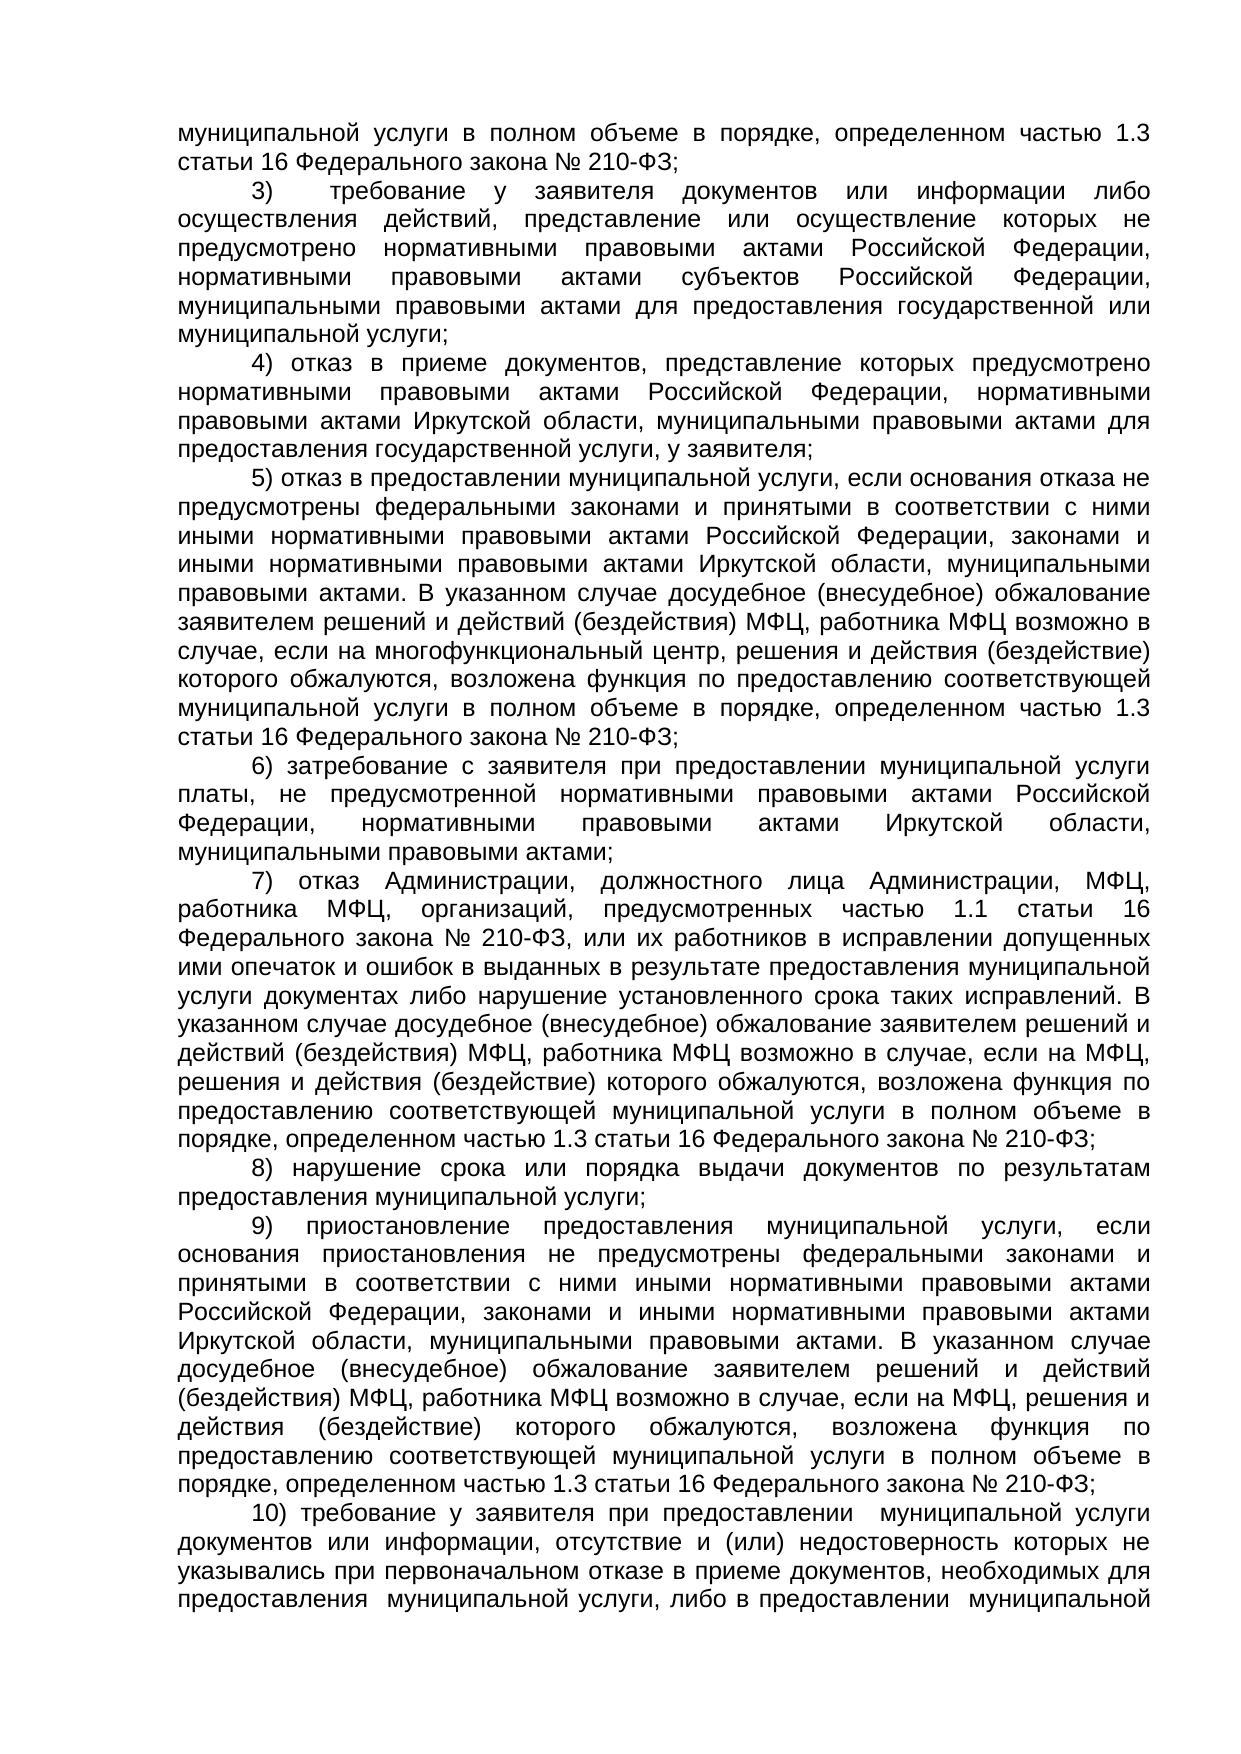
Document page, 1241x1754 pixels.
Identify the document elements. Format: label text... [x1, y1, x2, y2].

text 8) нарушение срока или порядка выдачи документов по результатам предоставления муниципальной услуги; [177, 1153, 1152, 1211]
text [177, 118, 1152, 176]
text 4) отказ в приеме документов, представление которых предусмотрено нормативными правовыми актами Российской Федерации, нормативными правовыми актами Иркутской области, муниципальными правовыми актами для предоставления государственной услуги, у заявителя; [177, 348, 1152, 463]
text 5) отказ в предоставлении муниципальной услуги, если основания отказа не предусмотрены федеральными законами и принятыми в соответствии с ними иными нормативными правовыми актами Российской Федерации, законами и иными нормативными правовыми актами Иркутской области, муниципальными правовыми актами. В указанном случае досудебное (внесудебное) обжалование заявителем решений и действий (бездействия) МФЦ, работника МФЦ возможно в случае, если на многофункциональный центр, решения и действия (бездействие) которого обжалуются, возложена функция по предоставлению соответствующей муниципальной услуги в полном объеме в порядке, определенном частью 1.3 статьи 16 Федерального закона № 210-ФЗ; [177, 463, 1152, 751]
text 3) требование у заявителя документов или информации либо осуществления действий, представление или осуществление которых не предусмотрено нормативными правовыми актами Российской Федерации, нормативными правовыми актами субъектов Российской Федерации, муниципальными правовыми актами для предоставления государственной или муниципальной услуги; [177, 176, 1152, 348]
text 9) приостановление предоставления муниципальной услуги, если основания приостановления не предусмотрены федеральными законами и принятыми в соответствии с ними иными нормативными правовыми актами Российской Федерации, законами и иными нормативными правовыми актами Иркутской области, муниципальными правовыми актами. В указанном случае досудебное (внесудебное) обжалование заявителем решений и действий (бездействия) МФЦ, работника МФЦ возможно в случае, если на МФЦ, решения и действия (бездействие) которого обжалуются, возложена функция по предоставлению соответствующей муниципальной услуги в полном объеме в порядке, определенном частью 1.3 статьи 16 Федерального закона № 210-ФЗ; [177, 1211, 1152, 1498]
text 7) отказ Администрации, должностного лица Администрации, МФЦ, работника МФЦ, организаций, предусмотренных частью 1.1 статьи 16 Федерального закона № 210-ФЗ, или их работников в исправлении допущенных ими опечаток и ошибок в выданных в результате предоставления муниципальной услуги документах либо нарушение установленного срока таких исправлений. В указанном случае досудебное (внесудебное) обжалование заявителем решений и действий (бездействия) МФЦ, работника МФЦ возможно в случае, если на МФЦ, решения и действия (бездействие) которого обжалуются, возложена функция по предоставлению соответствующей муниципальной услуги в полном объеме в порядке, определенном частью 1.3 статьи 16 Федерального закона № 210-ФЗ; [177, 866, 1152, 1153]
text 6) затребование с заявителя при предоставлении муниципальной услуги платы, не предусмотренной нормативными правовыми актами Российской Федерации, нормативными правовыми актами Иркутской области, муниципальными правовыми актами; [177, 751, 1152, 866]
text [177, 1498, 1152, 1613]
